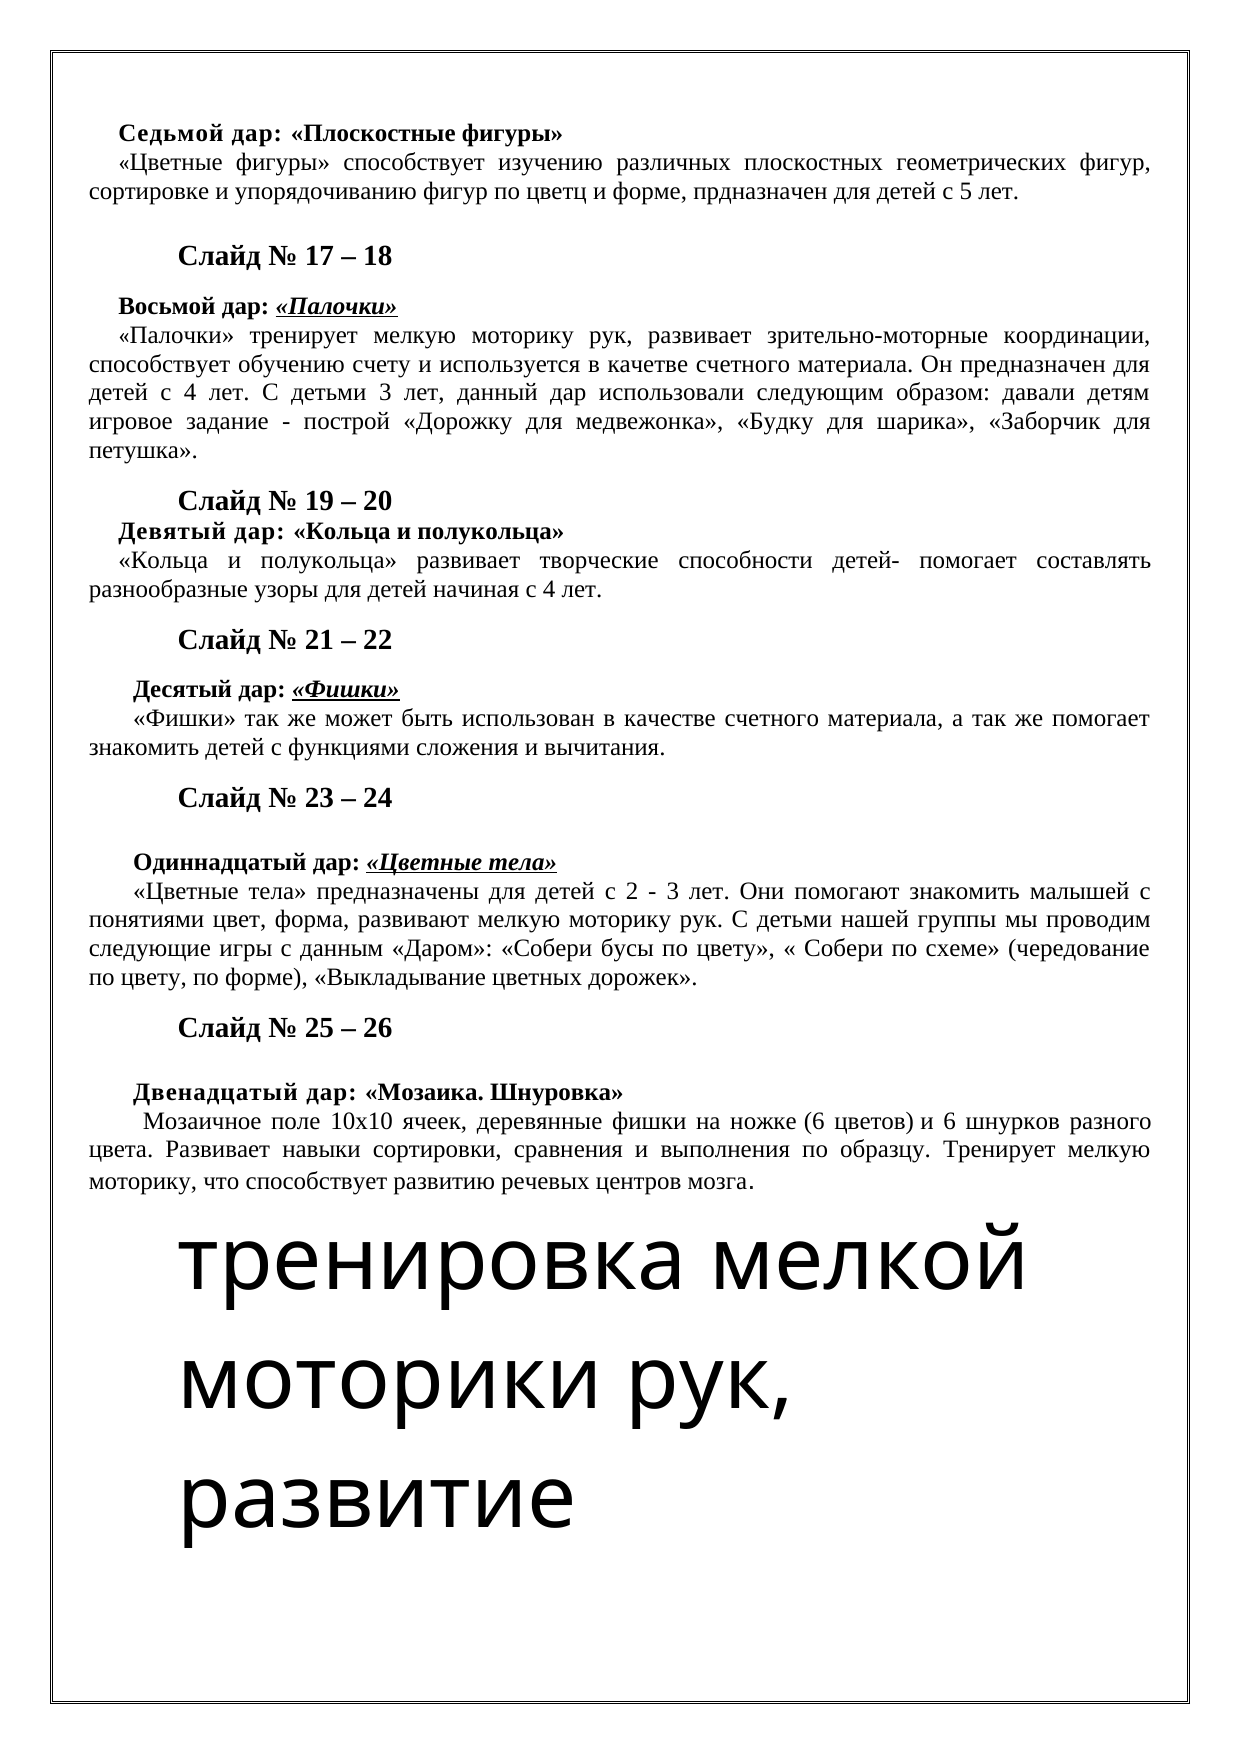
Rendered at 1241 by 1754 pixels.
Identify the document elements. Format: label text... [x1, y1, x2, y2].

text Одиннадцатый дар: «Цветные тела» [88, 847, 1152, 876]
text Слайд № 23 – 24 [177, 780, 1152, 813]
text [177, 1196, 1152, 1553]
text Девятый дар: «Кольца и полукольца» [88, 516, 1152, 545]
text Двенадцатый дар: «Мозаика. Шнуровка» [88, 1077, 1152, 1106]
text Мозаичное поле 10х10 ячеек, деревянные фишки на ножке (6 цветов) и 6 шнурков разного цвета. Развивает навыки сортировки, сравнения и выполнения по образцу. Тренирует мелкую моторику, что способствует развитию речевых центров мозга. [88, 1106, 1152, 1196]
text Слайд № 17 – 18 [177, 238, 1152, 272]
text «Цветные тела» предназначены для детей с 2 - 3 лет. Они помогают знакомить малышей с понятиями цвет, форма, развивают мелкую моторику рук. С детьми нашей группы мы проводим следующие игры с данным «Даром»: «Собери бусы по цвету», « Собери по схеме» (чередование по цвету, по форме), «Выкладывание цветных дорожек». [88, 876, 1152, 991]
text Десятый дар: «Фишки» [88, 674, 1152, 703]
text «Цветные фигуры» способствует изучению различных плоскостных геометрических фигур, сортировке и упорядочиванию фигур по цветц и форме, прдназначен для детей с 5 лет. [88, 147, 1152, 205]
text Слайд № 25 – 26 [177, 1010, 1152, 1043]
text «Палочки» тренирует мелкую моторику рук, развивает зрительно-моторные координации, способствует обучению счету и используется в качетве счетного материала. Он предназначен для детей с 4 лет. С детьми 3 лет, данный дар использовали следующим образом: давали детям игровое задание - построй «Дорожку для медвежонка», «Будку для шарика», «Заборчик для петушка». [88, 320, 1152, 464]
text Восьмой дар: «Палочки» [88, 291, 1152, 320]
text «Кольца и полукольца» развивает творческие способности детей- помогает составлять разнообразные узоры для детей начиная с 4 лет. [88, 545, 1152, 603]
text «Фишки» так же может быть использован в качестве счетного материала, а так же помогает знакомить детей с функциями сложения и вычитания. [88, 703, 1152, 761]
text Слайд № 21 – 22 [177, 622, 1152, 655]
text Слайд № 19 – 20 [177, 483, 1152, 516]
text Седьмой дар: «Плоскостные фигуры» [88, 118, 1152, 147]
